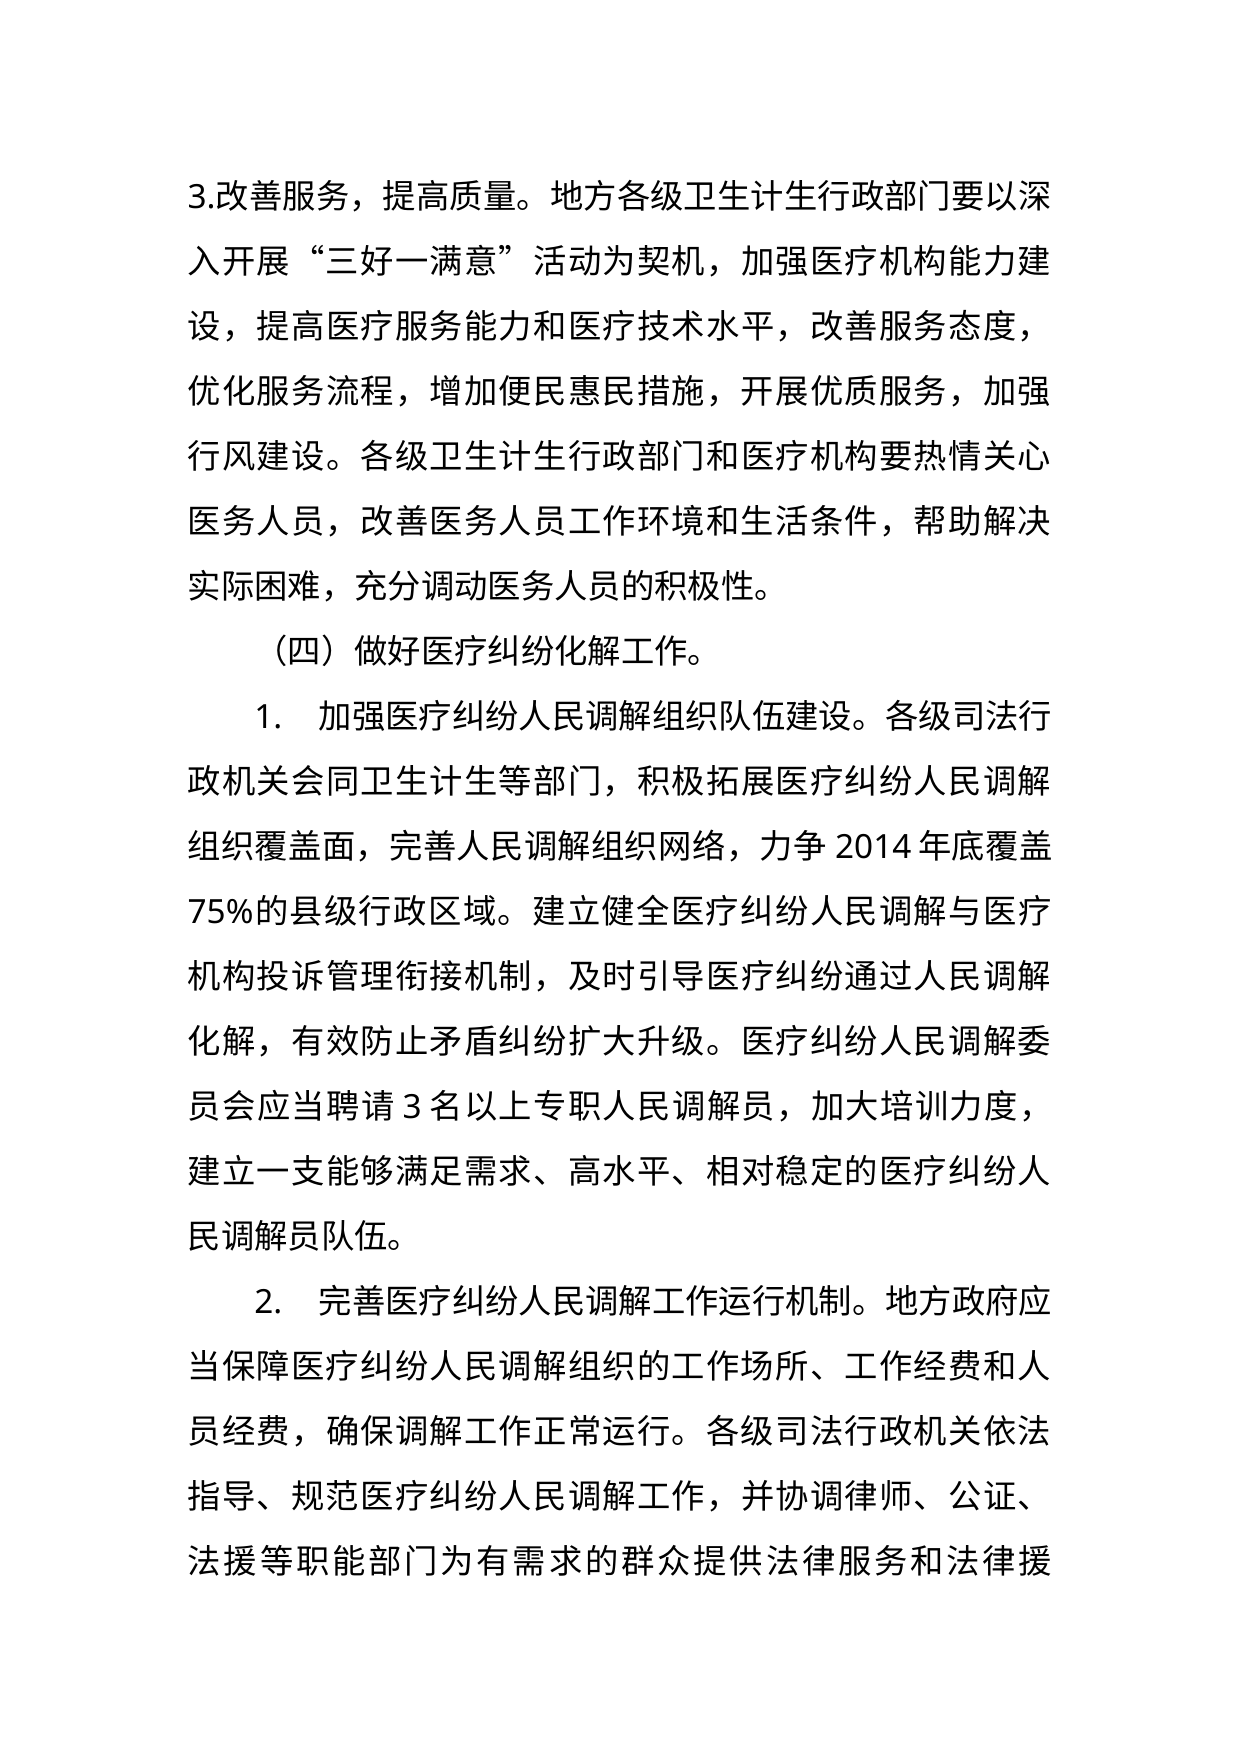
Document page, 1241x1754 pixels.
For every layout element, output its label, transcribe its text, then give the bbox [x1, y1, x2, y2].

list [187, 1267, 1053, 1592]
list 做好医疗纠纷化解工作。 [187, 617, 1053, 682]
list 加强医疗纠纷人民调解组织队伍建设。各级司法行政机关会同卫生计生等部门，积极拓展医疗纠纷人民调解组织覆盖面，完善人民调解组织网络，力争2014年底覆盖75%的县级行政区域。建立健全医疗纠纷人民调解与医疗机构投诉管理衔接机制，及时引导医疗纠纷通过人民调解化解，有效防止矛盾纠纷扩大升级。医疗纠纷人民调解委员会应当聘请3名以上专职人民调解员，加大培训力度，建立一支能够满足需求、高水平、相对稳定的医疗纠纷人民调解员队伍。 [187, 682, 1053, 1267]
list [187, 162, 1053, 617]
